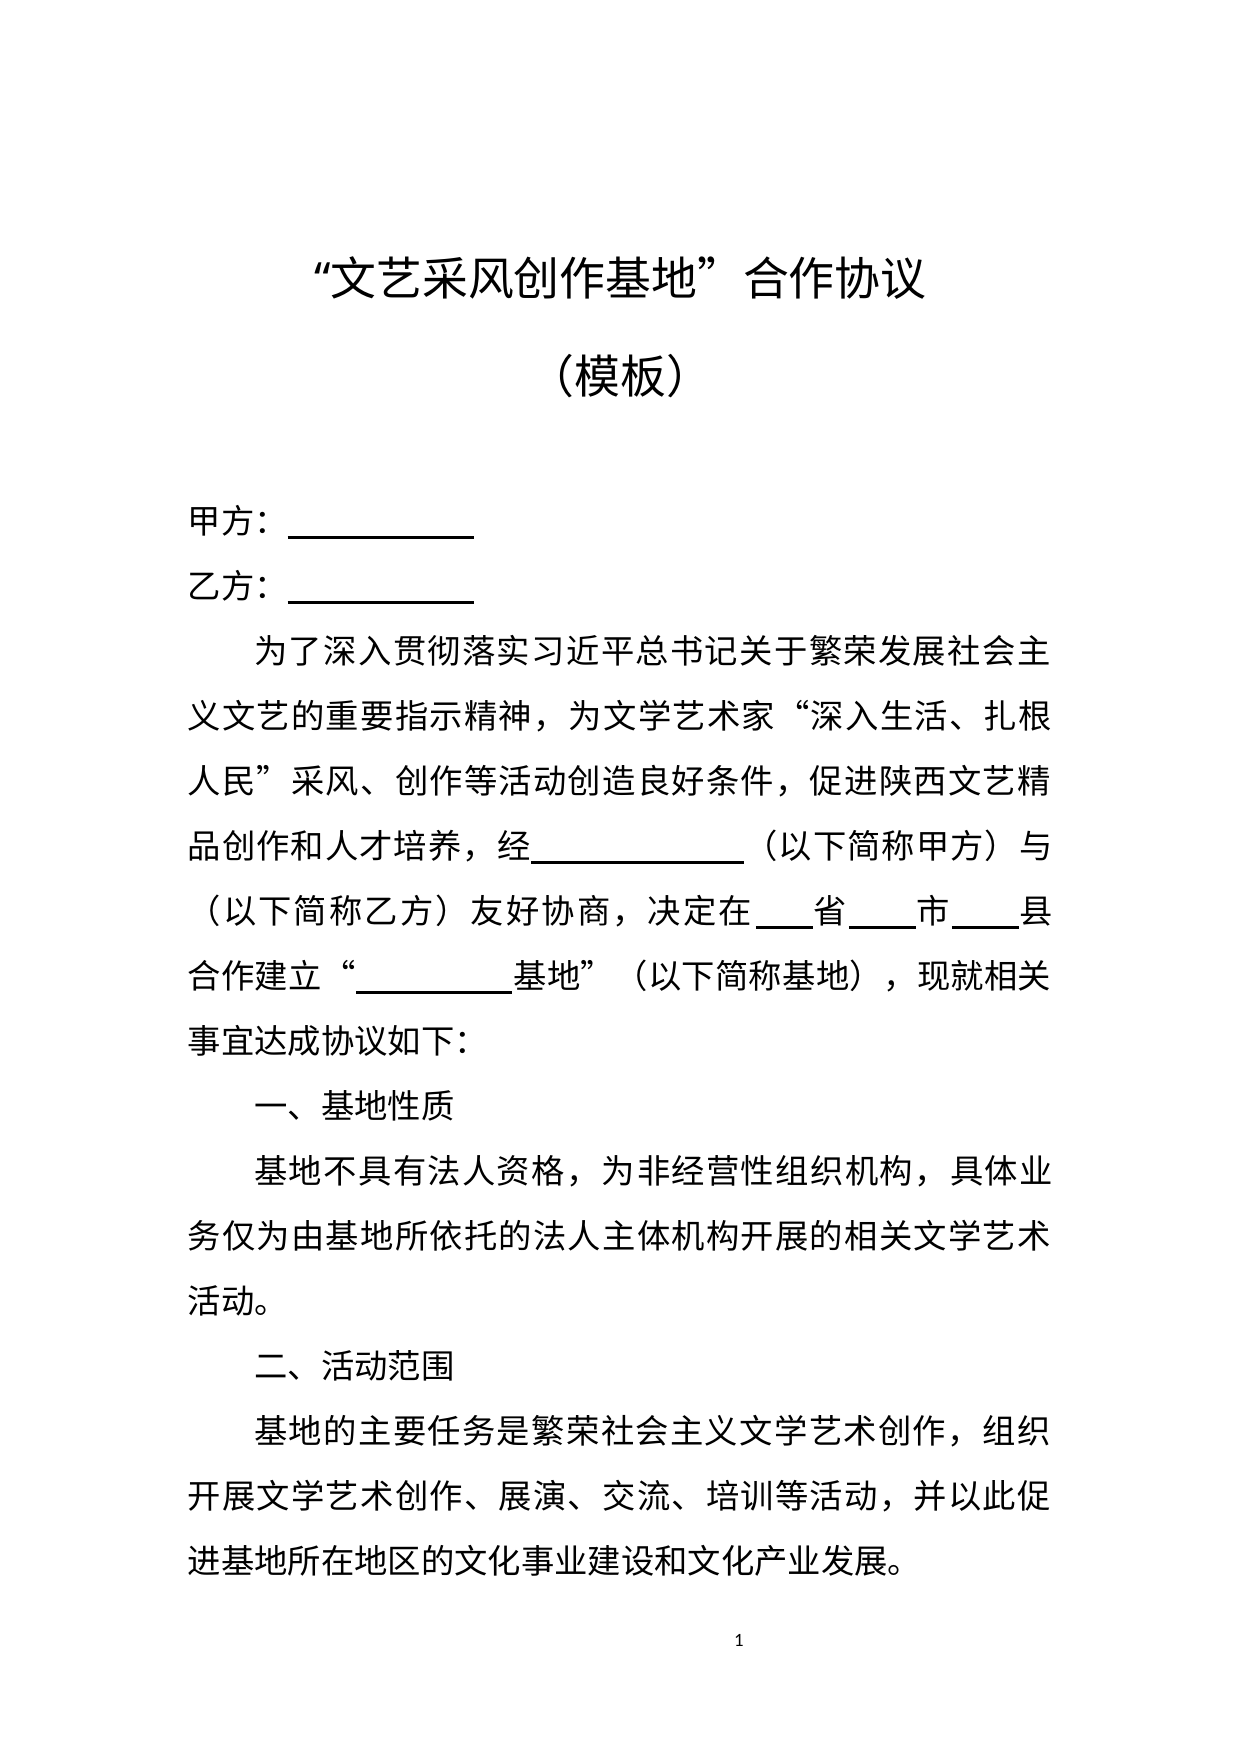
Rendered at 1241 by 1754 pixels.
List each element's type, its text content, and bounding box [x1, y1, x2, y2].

text 二、活动范围 [187, 1332, 1053, 1397]
text 基地不具有法人资格，为非经营性组织机构，具体业务仅为由基地所依托的法人主体机构开展的相关文学艺术活动。 [187, 1137, 1053, 1332]
text “文艺采风创作基地”合作协议 [187, 227, 1053, 324]
text 基地的主要任务是繁荣社会主义文学艺术创作，组织开展文学艺术创作、展演、交流、培训等活动，并以此促进基地所在地区的文化事业建设和文化产业发展。 [187, 1397, 1053, 1592]
text 一、基地性质 [187, 1072, 1053, 1137]
text 为了深入贯彻落实习近平总书记关于繁荣发展社会主义文艺的重要指示精神，为文学艺术家“深入生活、扎根人民”采风、创作等活动创造良好条件，促进陕西文艺精品创作和人才培养，经 （以下简称甲方）与 （以下简称乙方）友好协商，决定在 省 市 县 合作建立“ 基地”（以下简称基地），现就相关事宜达成协议如下： [187, 617, 1053, 1072]
text 甲方： [187, 487, 1053, 552]
text 乙方： [187, 552, 1053, 617]
text （模板） [187, 324, 1053, 422]
